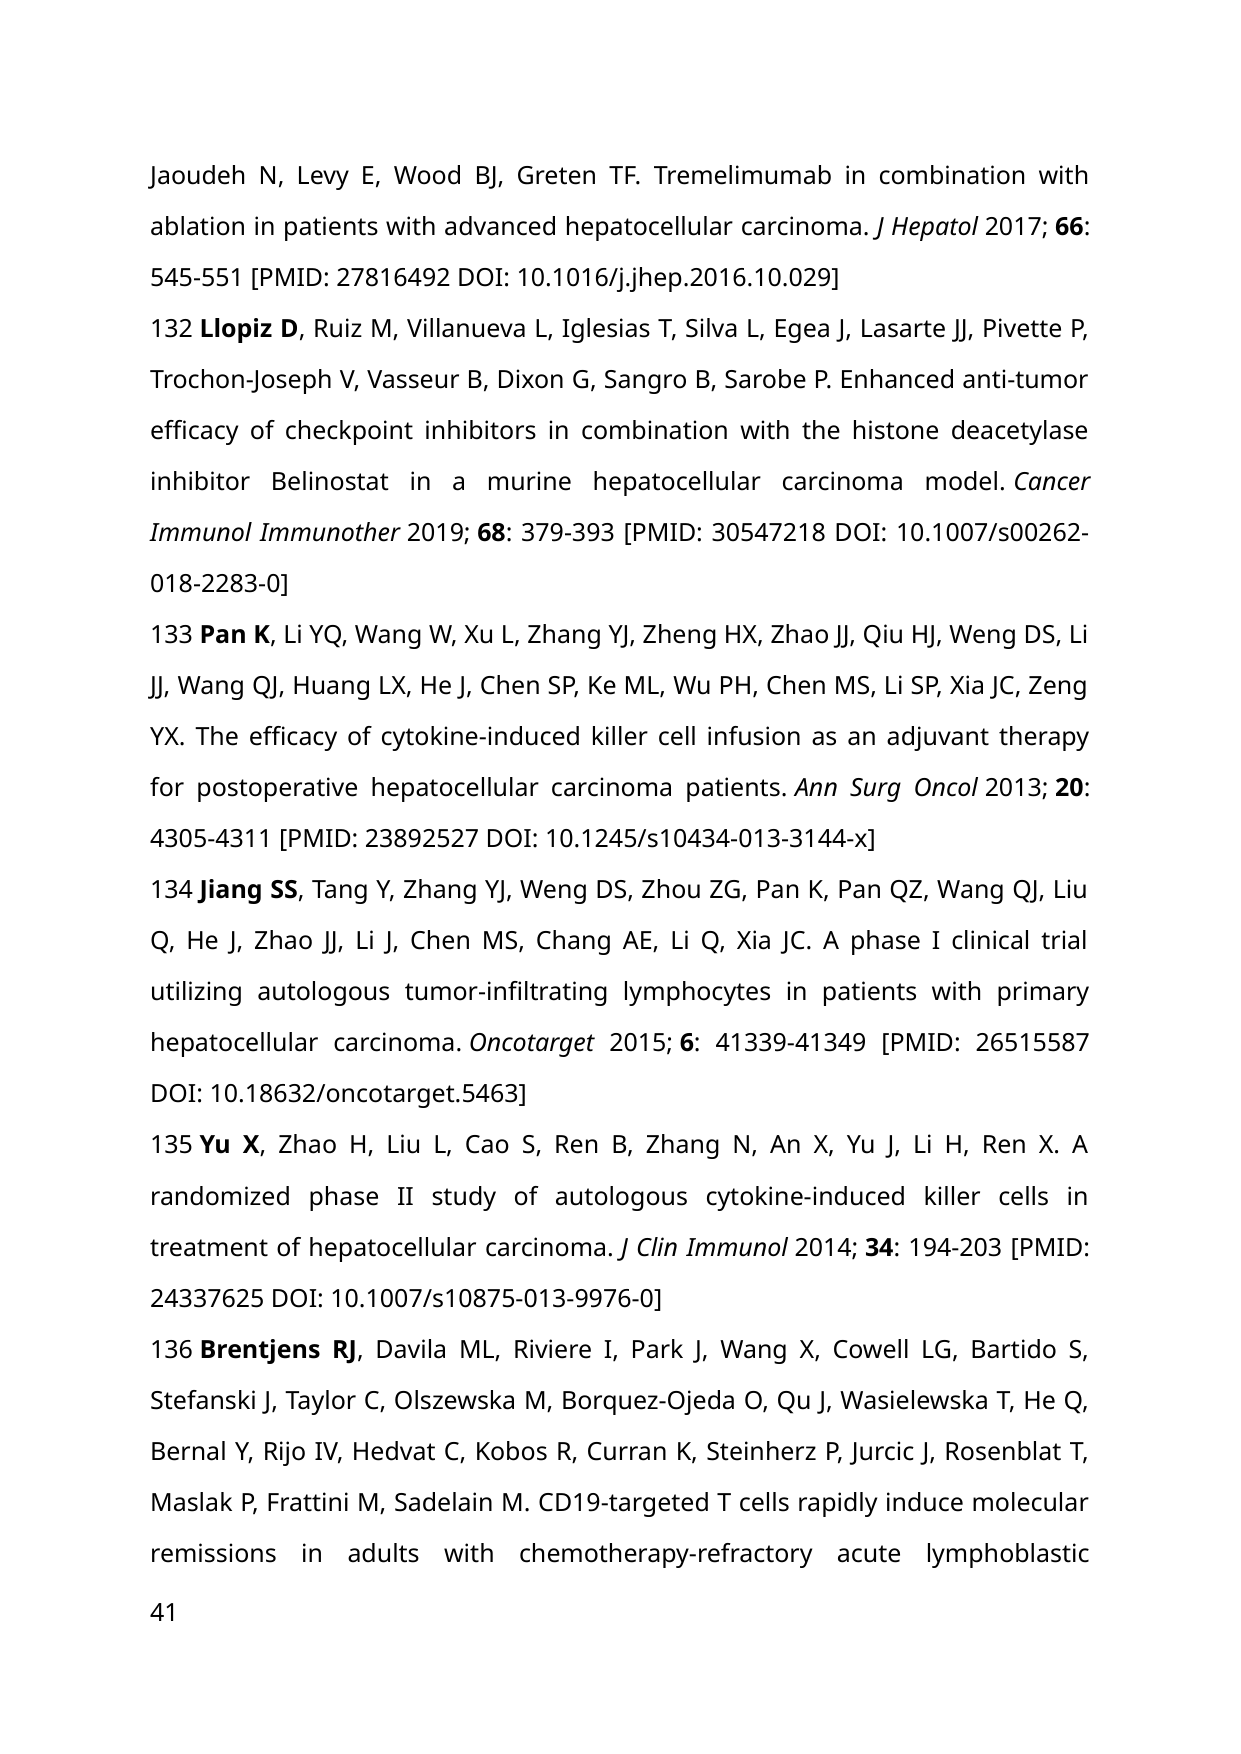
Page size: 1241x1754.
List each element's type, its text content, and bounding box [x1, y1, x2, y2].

text 134 Jiang SS, Tang Y, Zhang YJ, Weng DS, Zhou ZG, Pan K, Pan QZ, Wang QJ, Liu Q, He J, Zhao JJ, Li J, Chen MS, Chang AE, Li Q, Xia JC. A phase I clinical trial utilizing autologous tumor-infiltrating lymphocytes in patients with primary hepatocellular carcinoma. Oncotarget 2015; 6: 41339-41349 [PMID: 26515587 DOI: 10.18632/oncotarget.5463] [150, 872, 1090, 1110]
text 132 Llopiz D, Ruiz M, Villanueva L, Iglesias T, Silva L, Egea J, Lasarte JJ, Pivette P, Trochon-Joseph V, Vasseur B, Dixon G, Sangro B, Sarobe P. Enhanced anti-tumor efficacy of checkpoint inhibitors in combination with the histone deacetylase inhibitor Belinostat in a murine hepatocellular carcinoma model. Cancer Immunol Immunother 2019; 68: 379-393 [PMID: 30547218 DOI: 10.1007/s00262-018-2283-0] [150, 311, 1090, 600]
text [150, 1331, 1090, 1569]
text 135 Yu X, Zhao H, Liu L, Cao S, Ren B, Zhang N, An X, Yu J, Li H, Ren X. A randomized phase II study of autologous cytokine-induced killer cells in treatment of hepatocellular carcinoma. J Clin Immunol 2014; 34: 194-203 [PMID: 24337625 DOI: 10.1007/s10875-013-9976-0] [150, 1127, 1090, 1314]
text 133 Pan K, Li YQ, Wang W, Xu L, Zhang YJ, Zheng HX, Zhao JJ, Qiu HJ, Weng DS, Li JJ, Wang QJ, Huang LX, He J, Chen SP, Ke ML, Wu PH, Chen MS, Li SP, Xia JC, Zeng YX. The efficacy of cytokine-induced killer cell infusion as an adjuvant therapy for postoperative hepatocellular carcinoma patients. Ann Surg Oncol 2013; 20: 4305-4311 [PMID: 23892527 DOI: 10.1245/s10434-013-3144-x] [150, 617, 1090, 855]
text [150, 157, 1090, 293]
